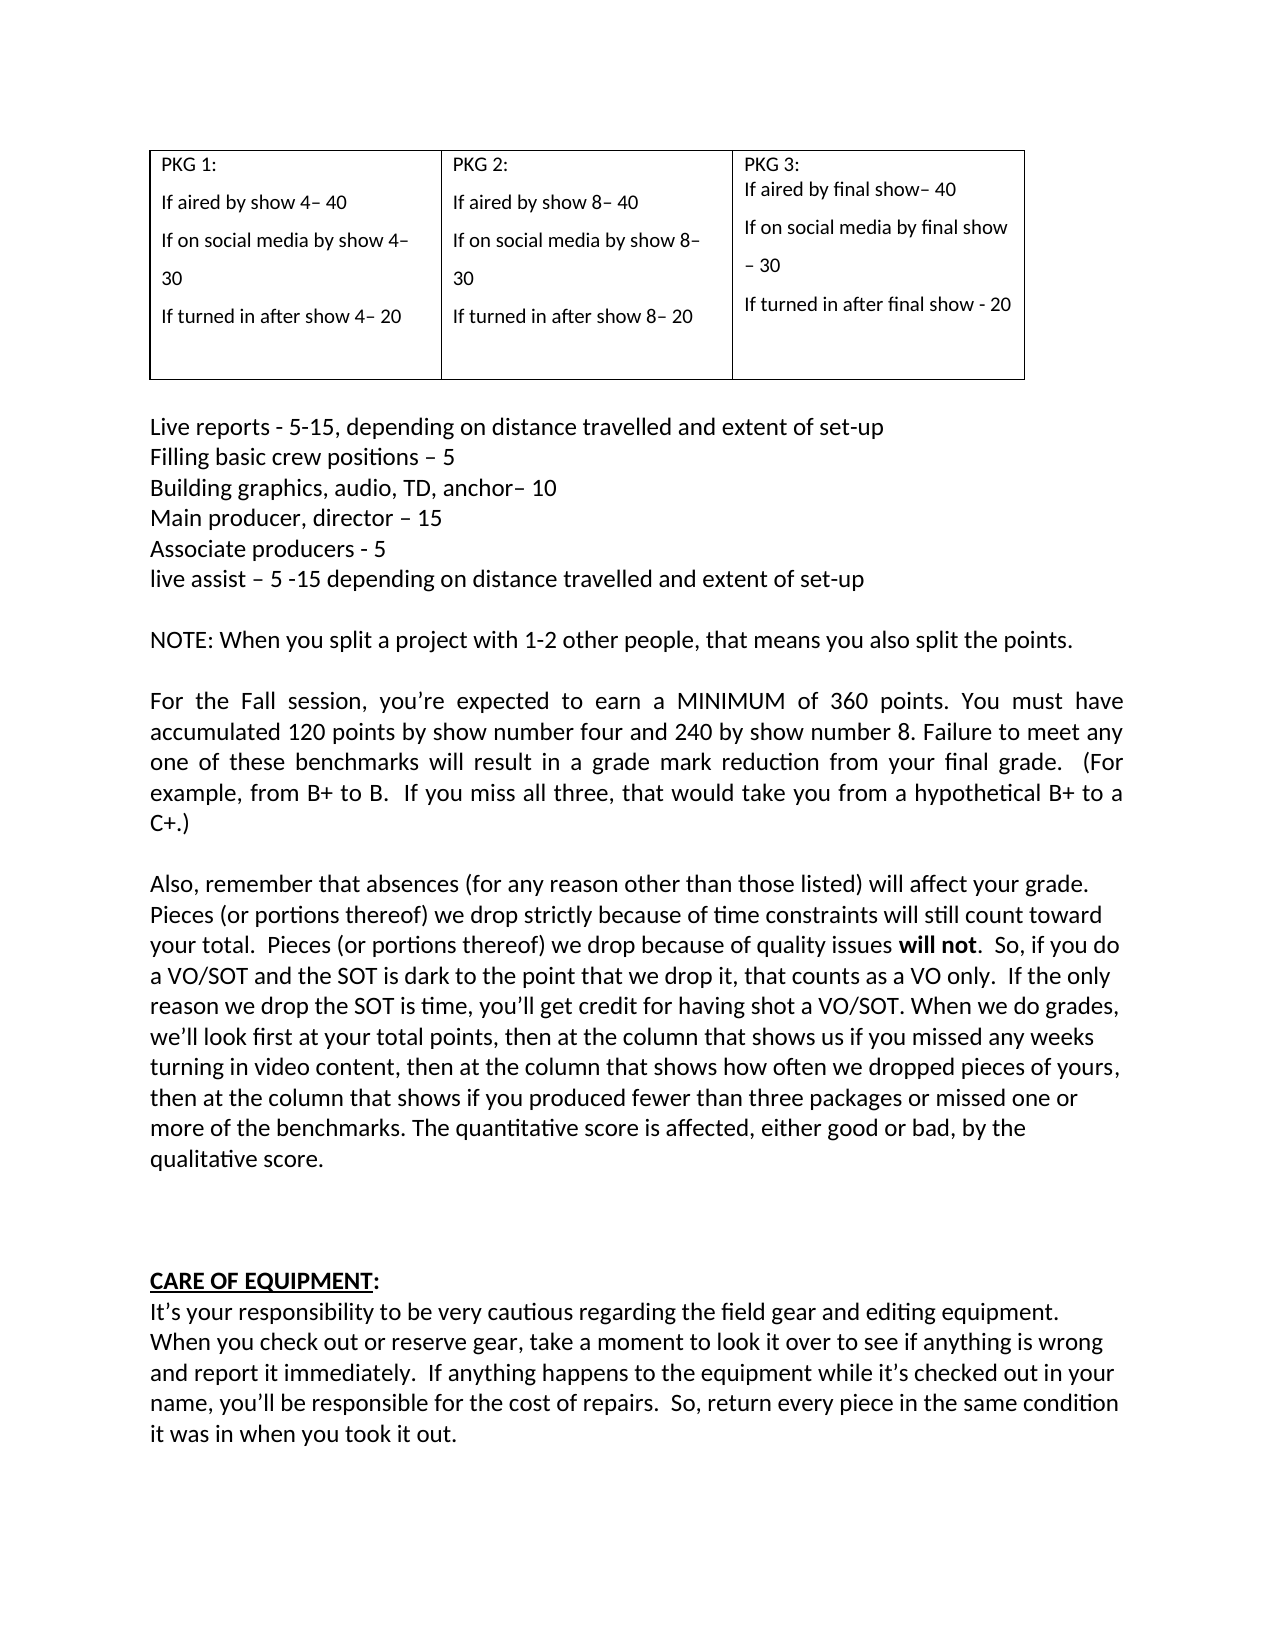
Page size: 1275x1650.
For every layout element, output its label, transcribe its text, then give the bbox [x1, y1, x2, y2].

text Also, remember that absences (for any reason other than those listed) will affect your grade. Pieces (or portions thereof) we drop strictly because of time constraints will still count toward your total. Pieces (or portions thereof) we drop because of quality issues will not. So, if you do a VO/SOT and the SOT is dark to the point that we drop it, that counts as a VO only. If the only reason we drop the SOT is time, you’ll get credit for having shot a VO/SOT. When we do grades, we’ll look first at your total points, then at the column that shows us if you missed any weeks turning in video content, then at the column that shows how often we dropped pieces of yours, then at the column that shows if you produced fewer than three packages or missed one or more of the benchmarks. The quantitative score is affected, either good or bad, by the qualitative score. [150, 868, 1125, 1174]
text Building graphics, audio, TD, anchor– 10 [150, 472, 1125, 502]
text Filling basic crew positions – 5 [150, 441, 1125, 472]
text NOTE: When you split a project with 1-2 other people, that means you also split the points. [150, 624, 1125, 655]
text For the Fall session, you’re expected to earn a MINIMUM of 360 points. You must have accumulated 120 points by show number four and 240 by show number 8. Failure to meet any one of these benchmarks will result in a grade mark reduction from your final grade. (For example, from B+ to B. If you miss all three, that would take you from a hypothetical B+ to a C+.) [150, 685, 1125, 838]
table_header PKG 2: If aired by show 8– 40 If on social media by show 8– 30 If turned in after show 8– 20 [442, 151, 732, 379]
text live assist – 5 -15 depending on distance travelled and extent of set-up [150, 563, 1125, 594]
table_header PKG 1: If aired by show 4– 40 If on social media by show 4– 30 If turned in after show 4– 20 [151, 151, 441, 379]
text It’s your responsibility to be very cautious regarding the field gear and editing equipment. When you check out or reserve gear, take a moment to look it over to see if anything is wrong and report it immediately. If anything happens to the equipment while it’s checked out in your name, you’ll be responsible for the cost of repairs. So, return every piece in the same condition it was in when you took it out. [150, 1296, 1125, 1448]
text Live reports - 5-15, depending on distance travelled and extent of set-up [150, 411, 1125, 441]
text Main producer, director – 15 [150, 502, 1125, 533]
text CARE OF EQUIPMENT: [150, 1265, 1125, 1296]
text Associate producers - 5 [150, 533, 1125, 563]
table_header PKG 3: If aired by final show– 40 If on social media by final show – 30 If turned in after final show - 20 [733, 151, 1024, 379]
